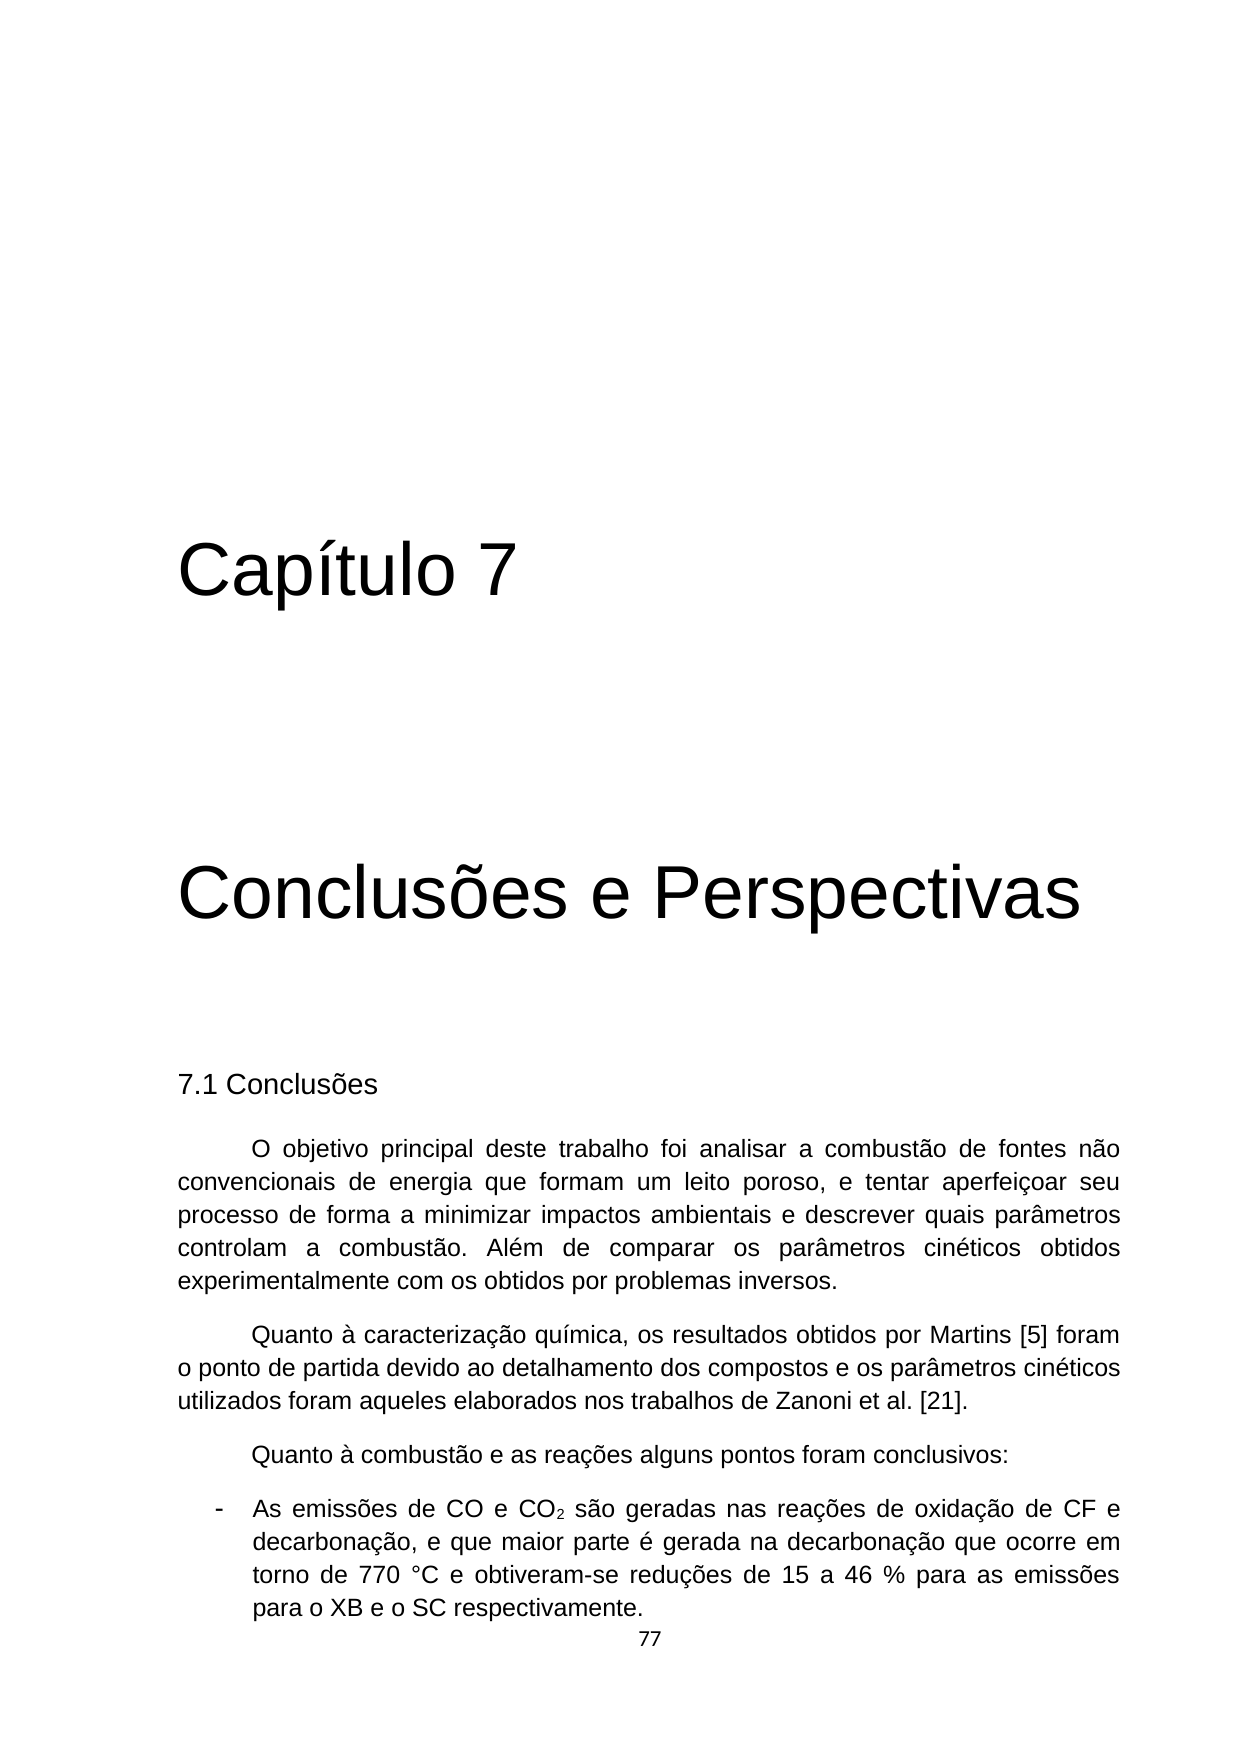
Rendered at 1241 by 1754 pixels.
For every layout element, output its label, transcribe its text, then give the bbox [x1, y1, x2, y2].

text Quanto à caracterização química, os resultados obtidos por Martins [5] foram o ponto de partida devido ao detalhamento dos compostos e os parâmetros cinéticos utilizados foram aqueles elaborados nos trabalhos de Zanoni et al. [21]. [177, 1320, 1122, 1415]
subtitle Conclusões e Perspectivas [177, 848, 1122, 934]
text O objetivo principal deste trabalho foi analisar a combustão de fontes não convencionais de energia que formam um leito poroso, e tentar aperfeiçoar seu processo de forma a minimizar impactos ambientais e descrever quais parâmetros controlam a combustão. Além de comparar os parâmetros cinéticos obtidos experimentalmente com os obtidos por problemas inversos. [177, 1134, 1122, 1295]
text Quanto à combustão e as reações alguns pontos foram conclusivos: [177, 1440, 1122, 1469]
subtitle 7.1 Conclusões [177, 1067, 1122, 1100]
text Capítulo 7 [177, 525, 1122, 611]
list As emissões de CO e CO2 são geradas nas reações de oxidação de CF e decarbonação, e que maior parte é gerada na decarbonação que ocorre em torno de 770 °C e obtiveram-se reduções de 15 a 46 % para as emissões para o XB e o SC respectivamente. [215, 1494, 1122, 1622]
